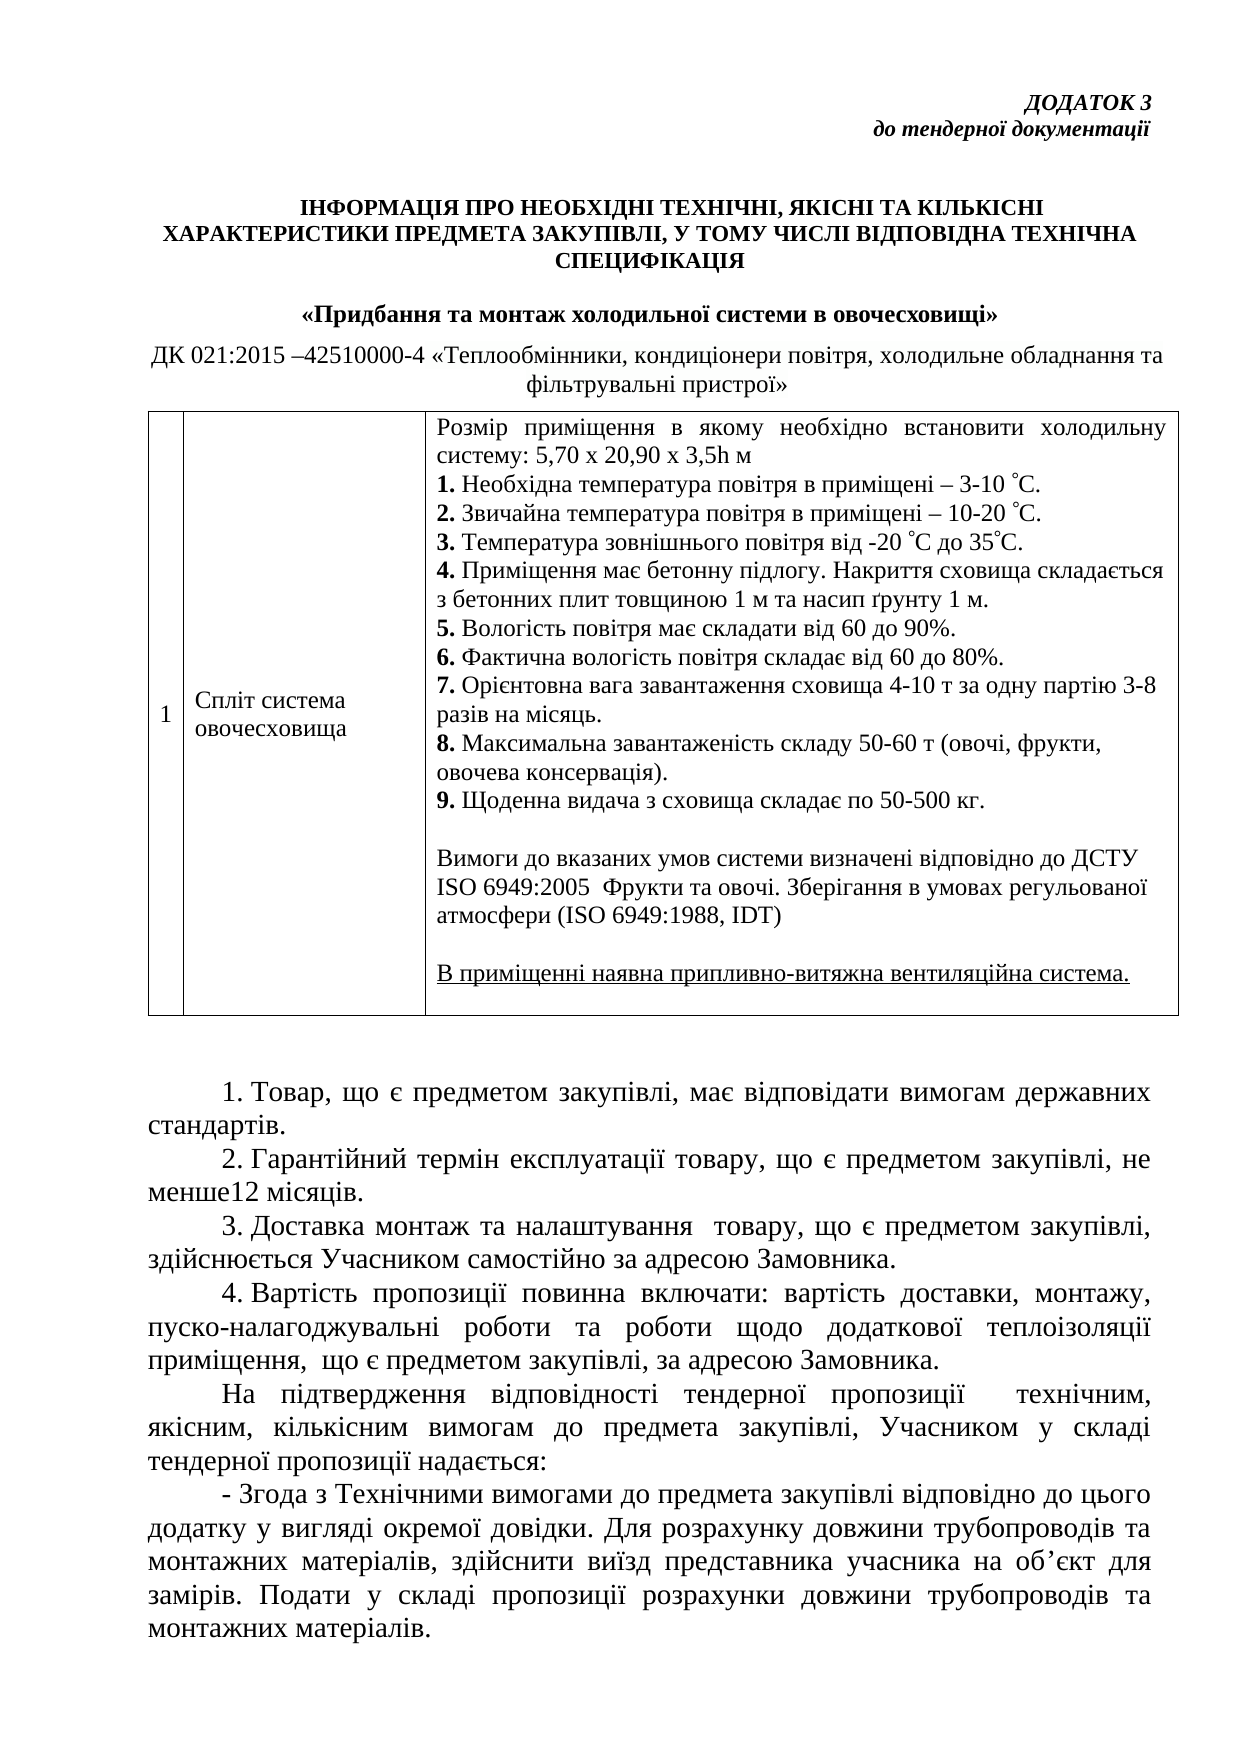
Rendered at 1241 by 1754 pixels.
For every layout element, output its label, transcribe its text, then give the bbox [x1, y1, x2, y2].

text 3. Доставка монтаж та налаштування товару, що є предметом закупівлі, здійснюється Учасником самостійно за адресою Замовника. [148, 1208, 1152, 1275]
text ДК 021:2015 –42510000-4 «Теплообмінники, кондиціонери повітря, холодильне обладнання та фільтрувальні пристрої» [148, 341, 526, 398]
text ІНФОРМАЦІЯ ПРО НЕОБХІДНІ ТЕХНІЧНІ, ЯКІСНІ ТА КІЛЬКІСНІ ХАРАКТЕРИСТИКИ ПРЕДМЕТА ЗАКУПІВЛІ, У ТОМУ ЧИСЛІ ВІДПОВІДНА ТЕХНІЧНА СПЕЦИФІКАЦІЯ [148, 194, 1152, 273]
table_header Розмір приміщення в якому необхідно встановити холодильну систему: 5,70 х 20,90 х 3,5h м 1. Необхідна температура повітря в приміщені – 3-10 С. 2. Звичайна температура повітря в приміщені – 10-20 С. 3. Температура зовнішнього повітря від -20 С до 35С. 4. Приміщення має бетонну підлогу. Накриття сховища складається з бетонних плит товщиною 1 м та насип ґрунту 1 м. 5. Вологість повітря має складати від 60 до 90%. 6. Фактична вологість повітря складає від 60 до 80%. 7. Орієнтовна вага завантаження сховища 4-10 т за одну партію 3-8 разів на місяць. 8. Максимальна завантаженість складу 50-60 т (овочі, фрукти, овочева консервація). 9. Щоденна видача з сховища складає по 50-500 кг. Вимоги до вказаних умов системи визначені відповідно до ДСТУ ISO 6949:2005 Фрукти та овочі. Зберігання в умовах регульованої атмосфери (ISO 6949:1988, IDT) В приміщенні наявна припливно-витяжна вентиляційна система. [426, 412, 1178, 1015]
text На підтвердження відповідності тендерної пропозиції технічним, якісним, кількісним вимогам до предмета закупівлі, Учасником у складі тендерної пропозиції надається: [148, 1376, 1152, 1476]
text ДОДАТОК 3 [148, 88, 1152, 115]
table_header 1 [149, 412, 183, 1015]
text до тендерної документації [148, 115, 1152, 141]
table_header Спліт система овочесховища [184, 412, 425, 1015]
text ДК 021:2015 –42510000-4 «Теплообмінники, кондиціонери повітря, холодильне обладнання та фільтрувальні пристрої» [788, 341, 1166, 398]
text - Згода з Технічними вимогами до предмета закупівлі відповідно до цього додатку у вигляді окремої довідки. Для розрахунку довжини трубопроводів та монтажних матеріалів, здійснити виїзд представника учасника на об’єкт для замірів. Подати у складі пропозиції розрахунки довжини трубопроводів та монтажних матеріалів. [148, 1476, 1152, 1644]
text 2. Гарантійний термін експлуатації товару, що є предметом закупівлі, не менше12 місяців. [148, 1141, 1152, 1208]
text «Придбання та монтаж холодильної системи в овочесховищі» [148, 299, 1152, 328]
text 4. Вартість пропозиції повинна включати: вартість доставки, монтажу, пуско-налагоджувальні роботи та роботи щодо додаткової теплоізоляції приміщення, що є предметом закупівлі, за адресою Замовника. [148, 1275, 1152, 1376]
text 1. Товар, що є предметом закупівлі, має відповідати вимогам державних стандартів. [148, 1074, 1152, 1141]
